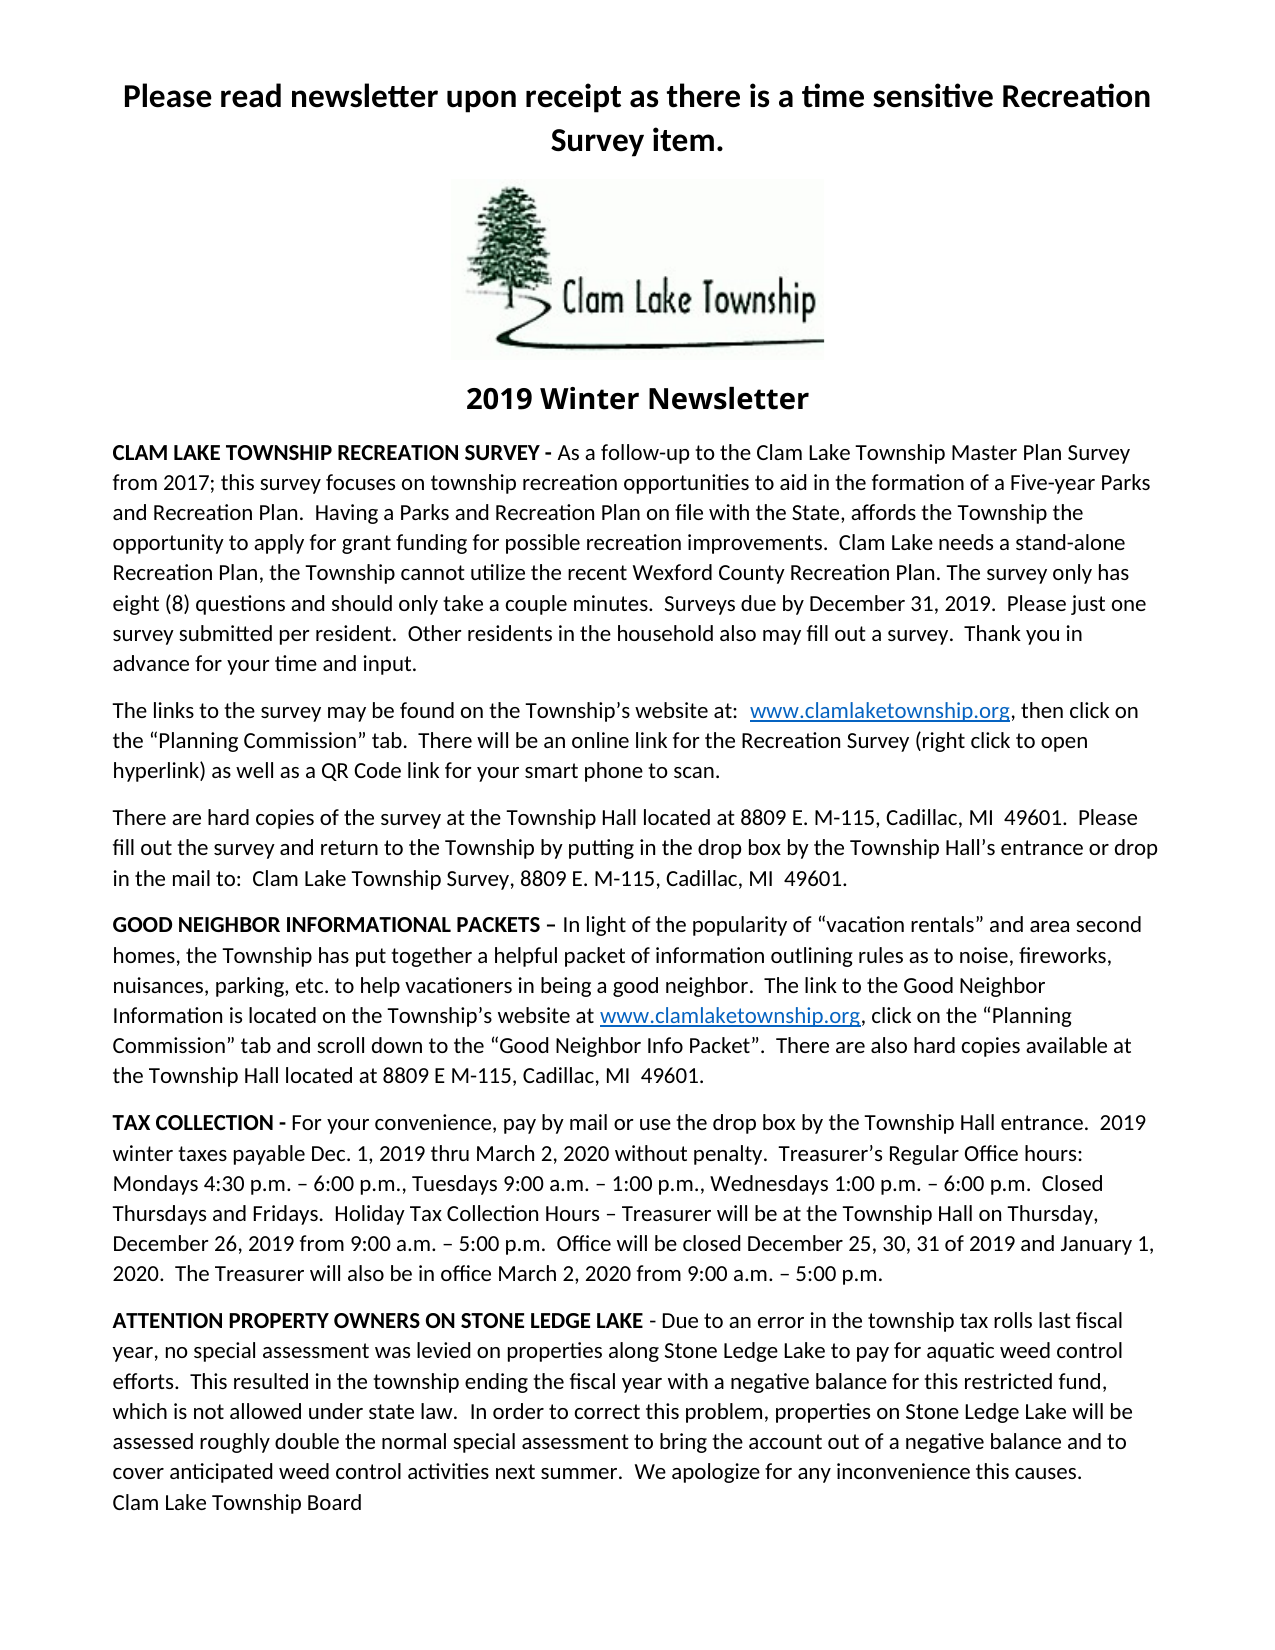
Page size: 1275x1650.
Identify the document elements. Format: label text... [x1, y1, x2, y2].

text The links to the survey may be found on the Township’s website at: www.clamlaketownship.org, then click on the “Planning Commission” tab. There will be an online link for the Recreation Survey (right click to open hyperlink) as well as a QR Code link for your smart phone to scan. [112, 696, 1162, 784]
text 2019 Winter Newsletter [112, 378, 1162, 418]
text There are hard copies of the survey at the Township Hall located at 8809 E. M-115, Cadillac, MI 49601. Please fill out the survey and return to the Township by putting in the drop box by the Township Hall’s entrance or drop in the mail to: Clam Lake Township Survey, 8809 E. M-115, Cadillac, MI 49601. [112, 803, 1162, 892]
text GOOD NEIGHBOR INFORMATIONAL PACKETS – In light of the popularity of “vacation rentals” and area second homes, the Township has put together a helpful packet of information outlining rules as to noise, fireworks, nuisances, parking, etc. to help vacationers in being a good neighbor. The link to the Good Neighbor Information is located on the Township’s website at www.clamlaketownship.org, click on the “Planning Commission” tab and scroll down to the “Good Neighbor Info Packet”. There are also hard copies available at the Township Hall located at 8809 E M-115, Cadillac, MI 49601. [112, 911, 1162, 1089]
picture [450, 179, 825, 360]
text Please read newsletter upon receipt as there is a time sensitive Recreation Survey item. [112, 75, 1162, 160]
text CLAM LAKE TOWNSHIP RECREATION SURVEY - As a follow-up to the Clam Lake Township Master Plan Survey from 2017; this survey focuses on township recreation opportunities to aid in the formation of a Five-year Parks and Recreation Plan. Having a Parks and Recreation Plan on file with the State, affords the Township the opportunity to apply for grant funding for possible recreation improvements. Clam Lake needs a stand-alone Recreation Plan, the Township cannot utilize the recent Wexford County Recreation Plan. The survey only has eight (8) questions and should only take a couple minutes. Surveys due by December 31, 2019. Please just one survey submitted per resident. Other residents in the household also may fill out a survey. Thank you in advance for your time and input. [112, 438, 1162, 677]
text ATTENTION PROPERTY OWNERS ON STONE LEDGE LAKE - Due to an error in the township tax rolls last fiscal year, no special assessment was levied on properties along Stone Ledge Lake to pay for aquatic weed control efforts. This resulted in the township ending the fiscal year with a negative balance for this restricted fund, which is not allowed under state law. In order to correct this problem, properties on Stone Ledge Lake will be assessed roughly double the normal special assessment to bring the account out of a negative balance and to cover anticipated weed control activities next summer. We apologize for any inconvenience this causes. Clam Lake Township Board [112, 1306, 1162, 1516]
text TAX COLLECTION - For your convenience, pay by mail or use the drop box by the Township Hall entrance. 2019 winter taxes payable Dec. 1, 2019 thru March 2, 2020 without penalty. Treasurer’s Regular Office hours: Mondays 4:30 p.m. – 6:00 p.m., Tuesdays 9:00 a.m. – 1:00 p.m., Wednesdays 1:00 p.m. – 6:00 p.m. Closed Thursdays and Fridays. Holiday Tax Collection Hours – Treasurer will be at the Township Hall on Thursday, December 26, 2019 from 9:00 a.m. – 5:00 p.m. Office will be closed December 25, 30, 31 of 2019 and January 1, 2020. The Treasurer will also be in office March 2, 2020 from 9:00 a.m. – 5:00 p.m. [112, 1108, 1162, 1287]
